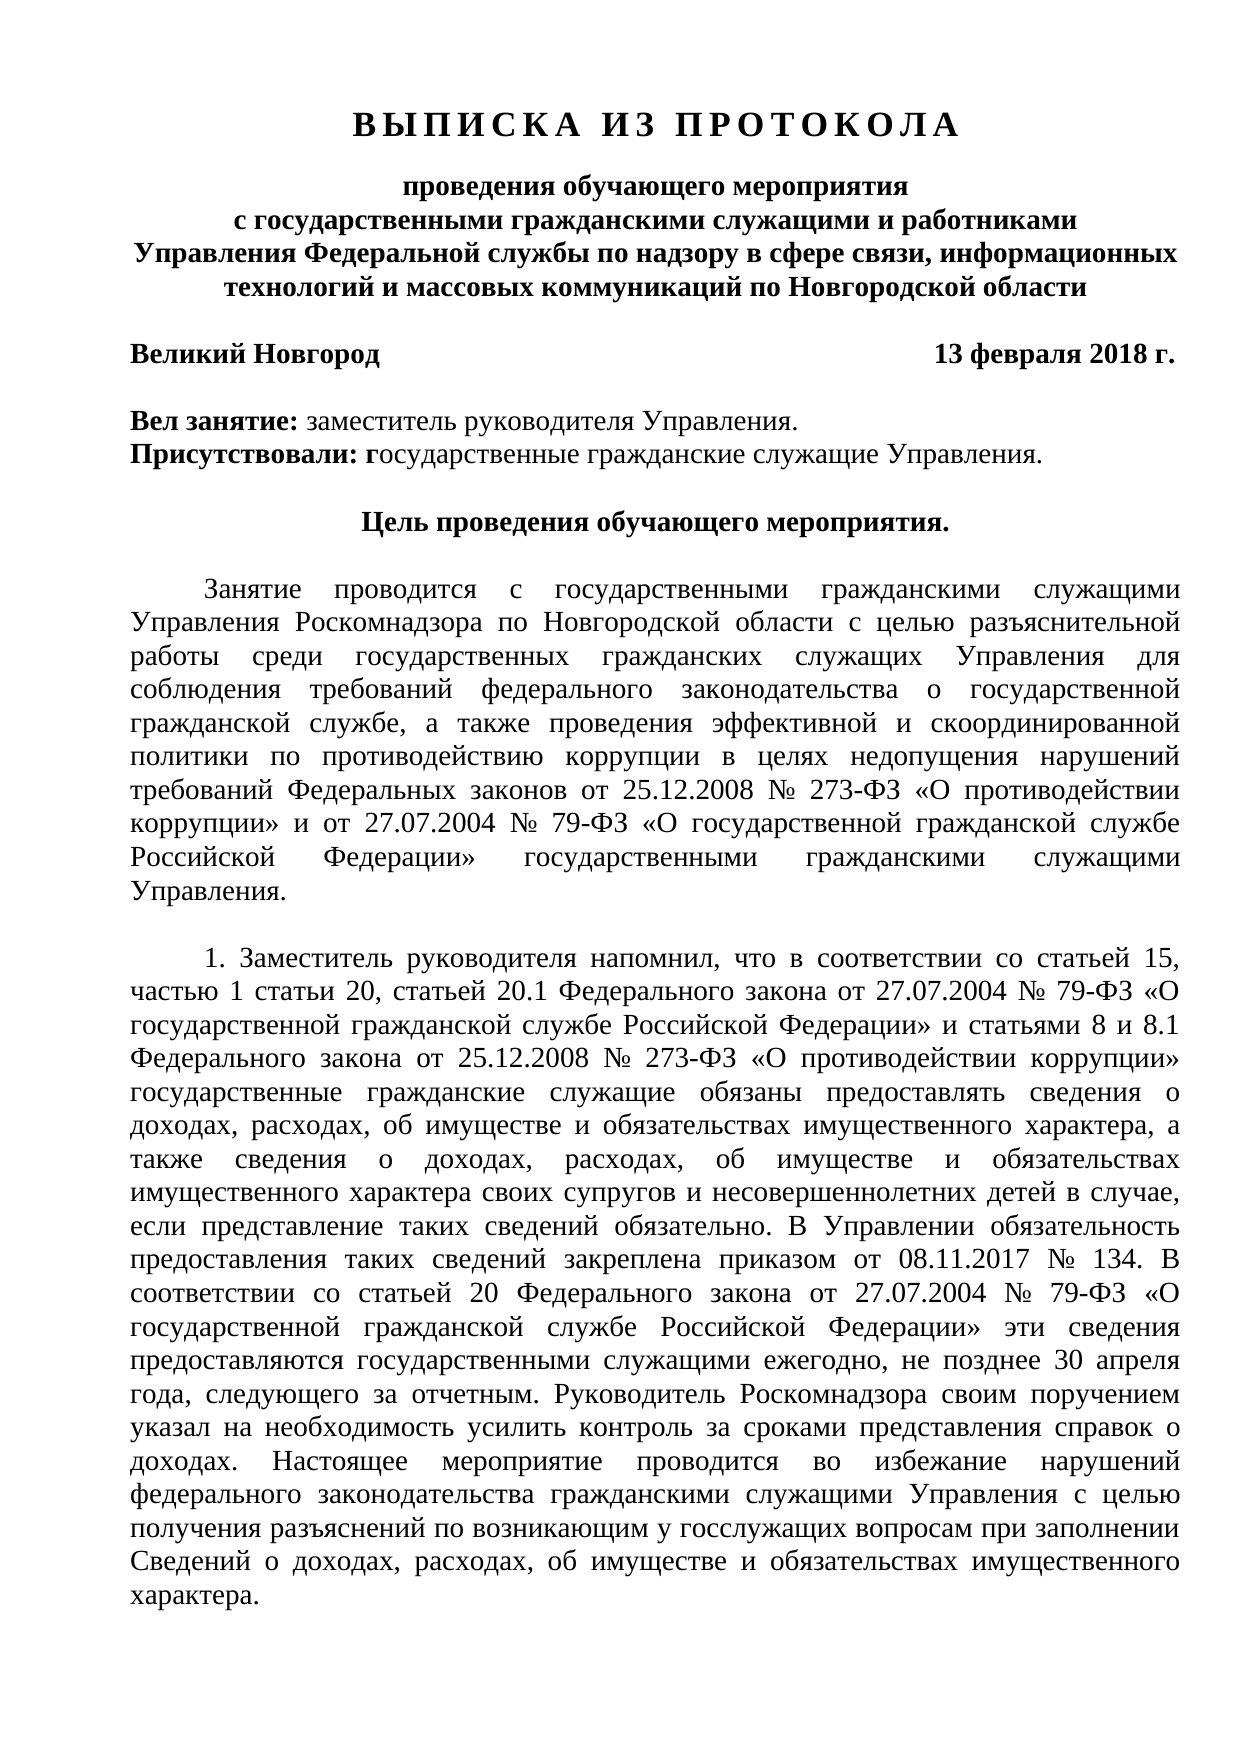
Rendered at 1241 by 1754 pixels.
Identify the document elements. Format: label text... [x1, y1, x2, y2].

text проведения обучающего мероприятия [130, 168, 1181, 202]
list 1. Заместитель руководителя напомнил, что в соответствии со статьей 15, частью 1 статьи 20, статьей 20.1 Федерального закона от 27.07.2004 № 79-ФЗ «О государственной гражданской службе Российской Федерации» и статьями 8 и 8.1 Федерального закона от 25.12.2008 № 273-ФЗ «О противодействии коррупции» государственные гражданские служащие обязаны предоставлять сведения о доходах, расходах, об имуществе и обязательствах имущественного характера, а также сведения о доходах, расходах, об имуществе и обязательствах имущественного характера своих супругов и несовершеннолетних детей в случае, если представление таких сведений обязательно. В Управлении обязательность предоставления таких сведений закреплена приказом от 08.11.2017 № 134. В соответствии со статьей 20 Федерального закона от 27.07.2004 № 79-ФЗ «О государственной гражданской службе Российской Федерации» эти сведения предоставляются государственными служащими ежегодно, не позднее 30 апреля года, следующего за отчетным. Руководитель Роскомнадзора своим поручением указал на необходимость усилить контроль за сроками представления справок о доходах. Настоящее мероприятие проводится во избежание нарушений федерального законодательства гражданскими служащими Управления с целью получения разъяснений по возникающим у госслужащих вопросам при заполнении Сведений о доходах, расходах, об имуществе и обязательствах имущественного характера. [130, 940, 1181, 1611]
text ВЫПИСКА ИЗ ПРОТОКОЛА [130, 103, 1181, 144]
text с государственными гражданскими служащими и работниками [130, 202, 1181, 235]
text Вел занятие: заместитель руководителя Управления. [130, 403, 1181, 437]
text Присутствовали: государственные гражданские служащие Управления. [130, 437, 1181, 470]
text Управления Федеральной службы по надзору в сфере связи, информационных технологий и массовых коммуникаций по Новгородской области [130, 235, 1181, 302]
text Великий Новгород 13 февраля 2018 г. [130, 336, 1181, 369]
text Занятие проводится с государственными гражданскими служащими Управления Роскомнадзора по Новгородской области с целью разъяснительной работы среди государственных гражданских служащих Управления для соблюдения требований федерального законодательства о государственной гражданской службе, а также проведения эффективной и скоординированной политики по противодействию коррупции в целях недопущения нарушений требований Федеральных законов от 25.12.2008 № 273-ФЗ «О противодействии коррупции» и от 27.07.2004 № 79-ФЗ «О государственной гражданской службе Российской Федерации» государственными гражданскими служащими Управления. [130, 571, 1181, 906]
text Цель проведения обучающего мероприятия. [130, 504, 1181, 537]
